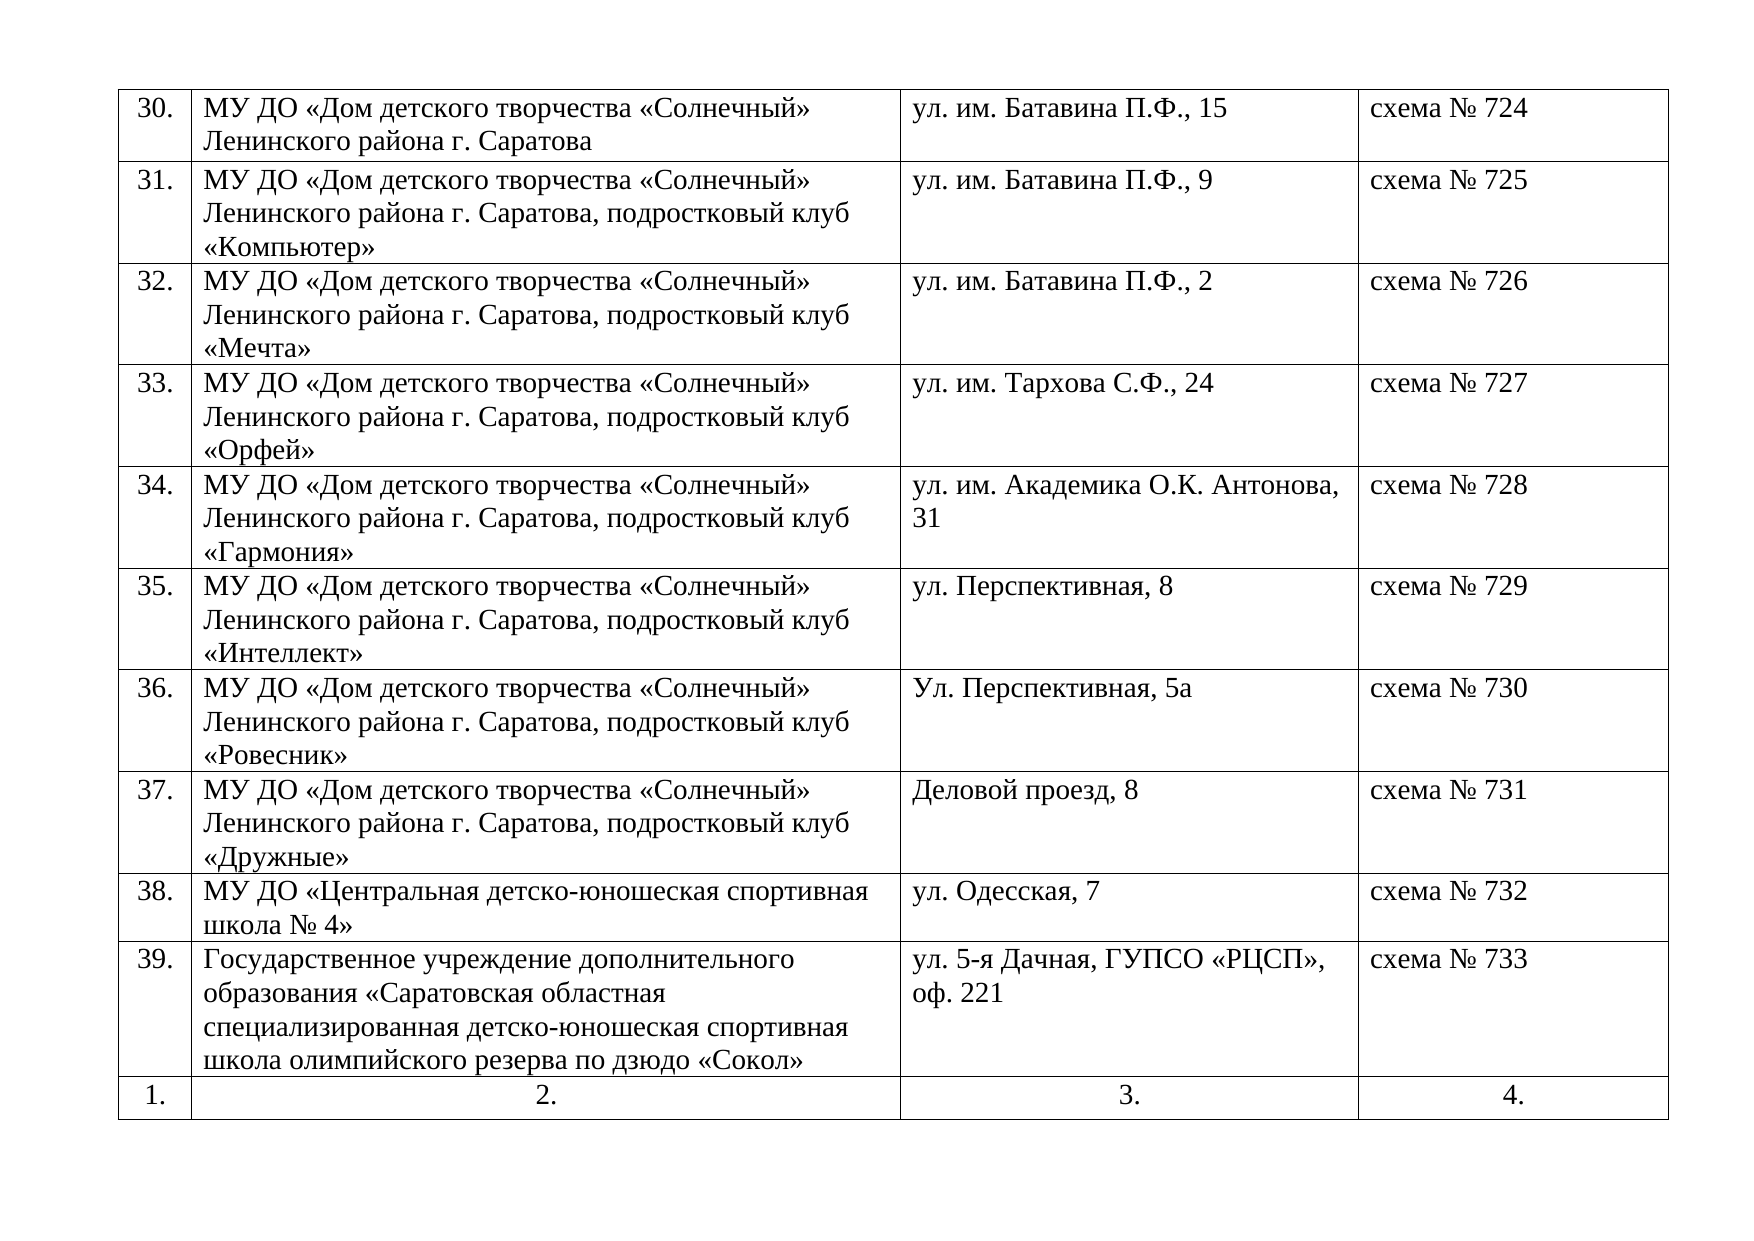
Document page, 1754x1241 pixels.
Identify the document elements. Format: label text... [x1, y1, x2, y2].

table_cell Деловой проезд, 8 [901, 772, 1358, 872]
table_cell схема № 730 [1359, 670, 1668, 771]
table_cell МУ ДО «Дом детского творчества «Солнечный» Ленинского района г. Саратова, подростковый клуб «Компьютер» [192, 162, 900, 262]
table_cell 37. [119, 772, 191, 872]
table_cell МУ ДО «Дом детского творчества «Солнечный» Ленинского района г. Саратова, подростковый клуб «Дружные» [192, 772, 900, 872]
table_cell 4. [1359, 1077, 1668, 1119]
table_cell схема № 728 [1359, 467, 1668, 567]
table_cell 33. [119, 365, 191, 466]
table_cell 35. [119, 569, 191, 669]
table_cell ул. Одесская, 7 [901, 874, 1358, 941]
table_cell Ул. Перспективная, 5а [901, 670, 1358, 771]
table_cell ул. им. Батавина П.Ф., 15 [901, 90, 1358, 161]
table_cell схема № 725 [1359, 162, 1668, 262]
table_cell схема № 733 [1359, 942, 1668, 1076]
table_cell 36. [119, 670, 191, 771]
table_cell МУ ДО «Центральная детско-юношеская спортивная школа № 4» [192, 874, 900, 941]
table_cell ул. 5-я Дачная, ГУПСО «РЦСП», оф. 221 [901, 942, 1358, 1076]
table_cell 34. [119, 467, 191, 567]
table_cell МУ ДО «Дом детского творчества «Солнечный» Ленинского района г. Саратова [192, 90, 900, 161]
table_cell МУ ДО «Дом детского творчества «Солнечный» Ленинского района г. Саратова, подростковый клуб «Мечта» [192, 264, 900, 364]
table_cell 38. [119, 874, 191, 941]
table_cell МУ ДО «Дом детского творчества «Солнечный» Ленинского района г. Саратова, подростковый клуб «Гармония» [192, 467, 900, 567]
table_cell 2. [192, 1077, 900, 1119]
table_cell 1. [119, 1077, 191, 1119]
table_cell 32. [119, 264, 191, 364]
table_cell МУ ДО «Дом детского творчества «Солнечный» Ленинского района г. Саратова, подростковый клуб «Ровесник» [192, 670, 900, 771]
table_cell 30. [119, 90, 191, 161]
table_cell схема № 731 [1359, 772, 1668, 872]
table_cell схема № 732 [1359, 874, 1668, 941]
table_cell схема № 727 [1359, 365, 1668, 466]
table_cell схема № 726 [1359, 264, 1668, 364]
table_cell схема № 724 [1359, 90, 1668, 161]
table_cell МУ ДО «Дом детского творчества «Солнечный» Ленинского района г. Саратова, подростковый клуб «Интеллект» [192, 569, 900, 669]
table_cell Государственное учреждение дополнительного образования «Саратовская областная специализированная детско-юношеская спортивная школа олимпийского резерва по дзюдо «Сокол» [192, 942, 900, 1076]
table_cell схема № 729 [1359, 569, 1668, 669]
table_cell 39. [119, 942, 191, 1076]
table_cell ул. им. Тархова С.Ф., 24 [901, 365, 1358, 466]
table_cell ул. им. Батавина П.Ф., 2 [901, 264, 1358, 364]
table_cell ул. им. Академика О.К. Антонова, 31 [901, 467, 1358, 567]
table_cell МУ ДО «Дом детского творчества «Солнечный» Ленинского района г. Саратова, подростковый клуб «Орфей» [192, 365, 900, 466]
table_cell 3. [901, 1077, 1358, 1119]
table_cell ул. Перспективная, 8 [901, 569, 1358, 669]
table_cell ул. им. Батавина П.Ф., 9 [901, 162, 1358, 262]
table_cell 31. [119, 162, 191, 262]
